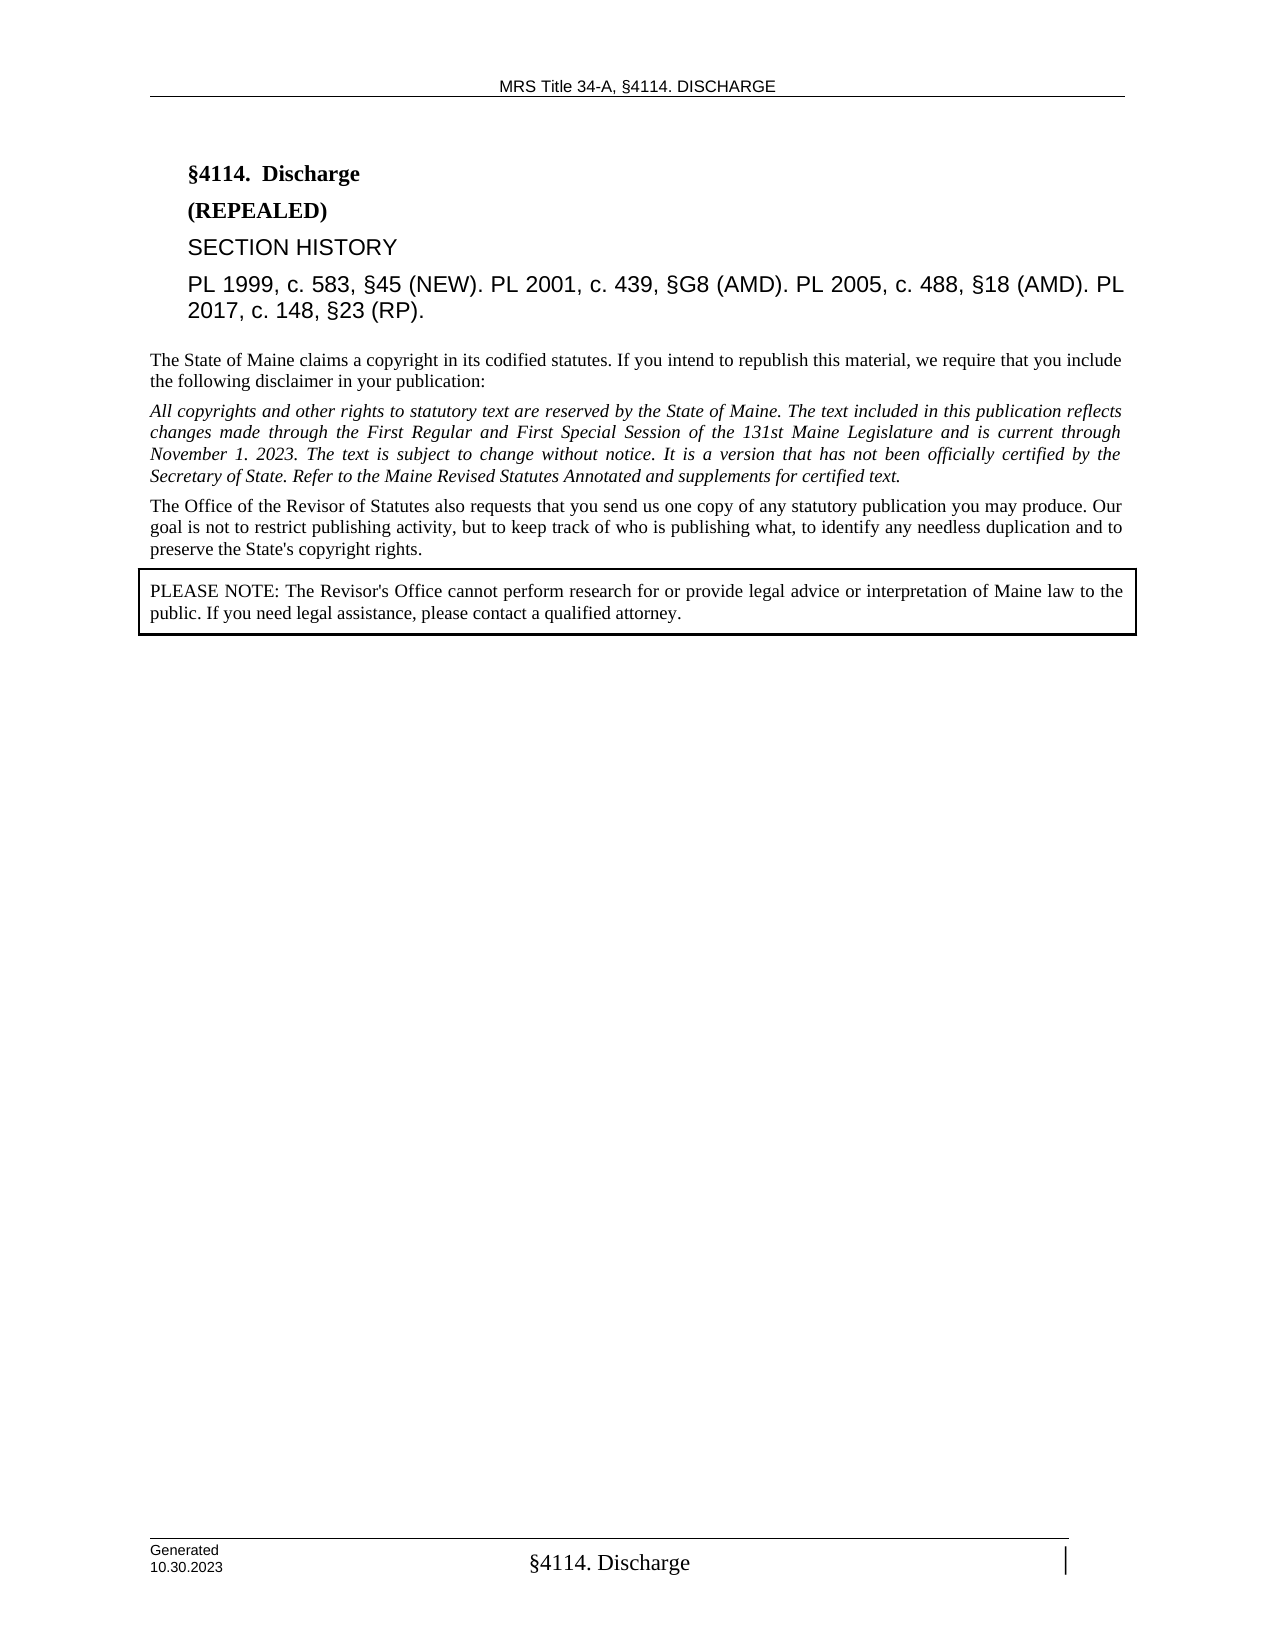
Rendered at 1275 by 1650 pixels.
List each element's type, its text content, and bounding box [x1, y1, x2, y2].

text PLEASE NOTE: The Revisor's Office cannot perform research for or provide legal advice or interpretation of Maine law to the public. If you need legal assistance, please contact a qualified attorney. [140, 570, 1135, 633]
text PL 1999, c. 583, §45 (NEW). PL 2001, c. 439, §G8 (AMD). PL 2005, c. 488, §18 (AMD). PL 2017, c. 148, §23 (RP). [187, 271, 1125, 323]
text All copyrights and other rights to statutory text are reserved by the State of Maine. The text included in this publication reflects changes made through the First Regular and First Special Session of the 131st Maine Legislature and is current through November 1. 2023 . The text is subject to change without notice. It is a version that has not been officially certified by the Secretary of State. Refer to the Maine Revised Statutes Annotated and supplements for certified text. [150, 400, 1125, 486]
text (REPEALED) [187, 197, 1125, 223]
text The State of Maine claims a copyright in its codified statutes. If you intend to republish this material, we require that you include the following disclaimer in your publication: [150, 348, 1125, 392]
text The Office of the Revisor of Statutes also requests that you send us one copy of any statutory publication you may produce. Our goal is not to restrict publishing activity, but to keep track of who is publishing what, to identify any needless duplication and to preserve the State's copyright rights. [150, 494, 1125, 559]
text §4114. Discharge [187, 160, 1125, 187]
text SECTION HISTORY [187, 234, 1125, 260]
